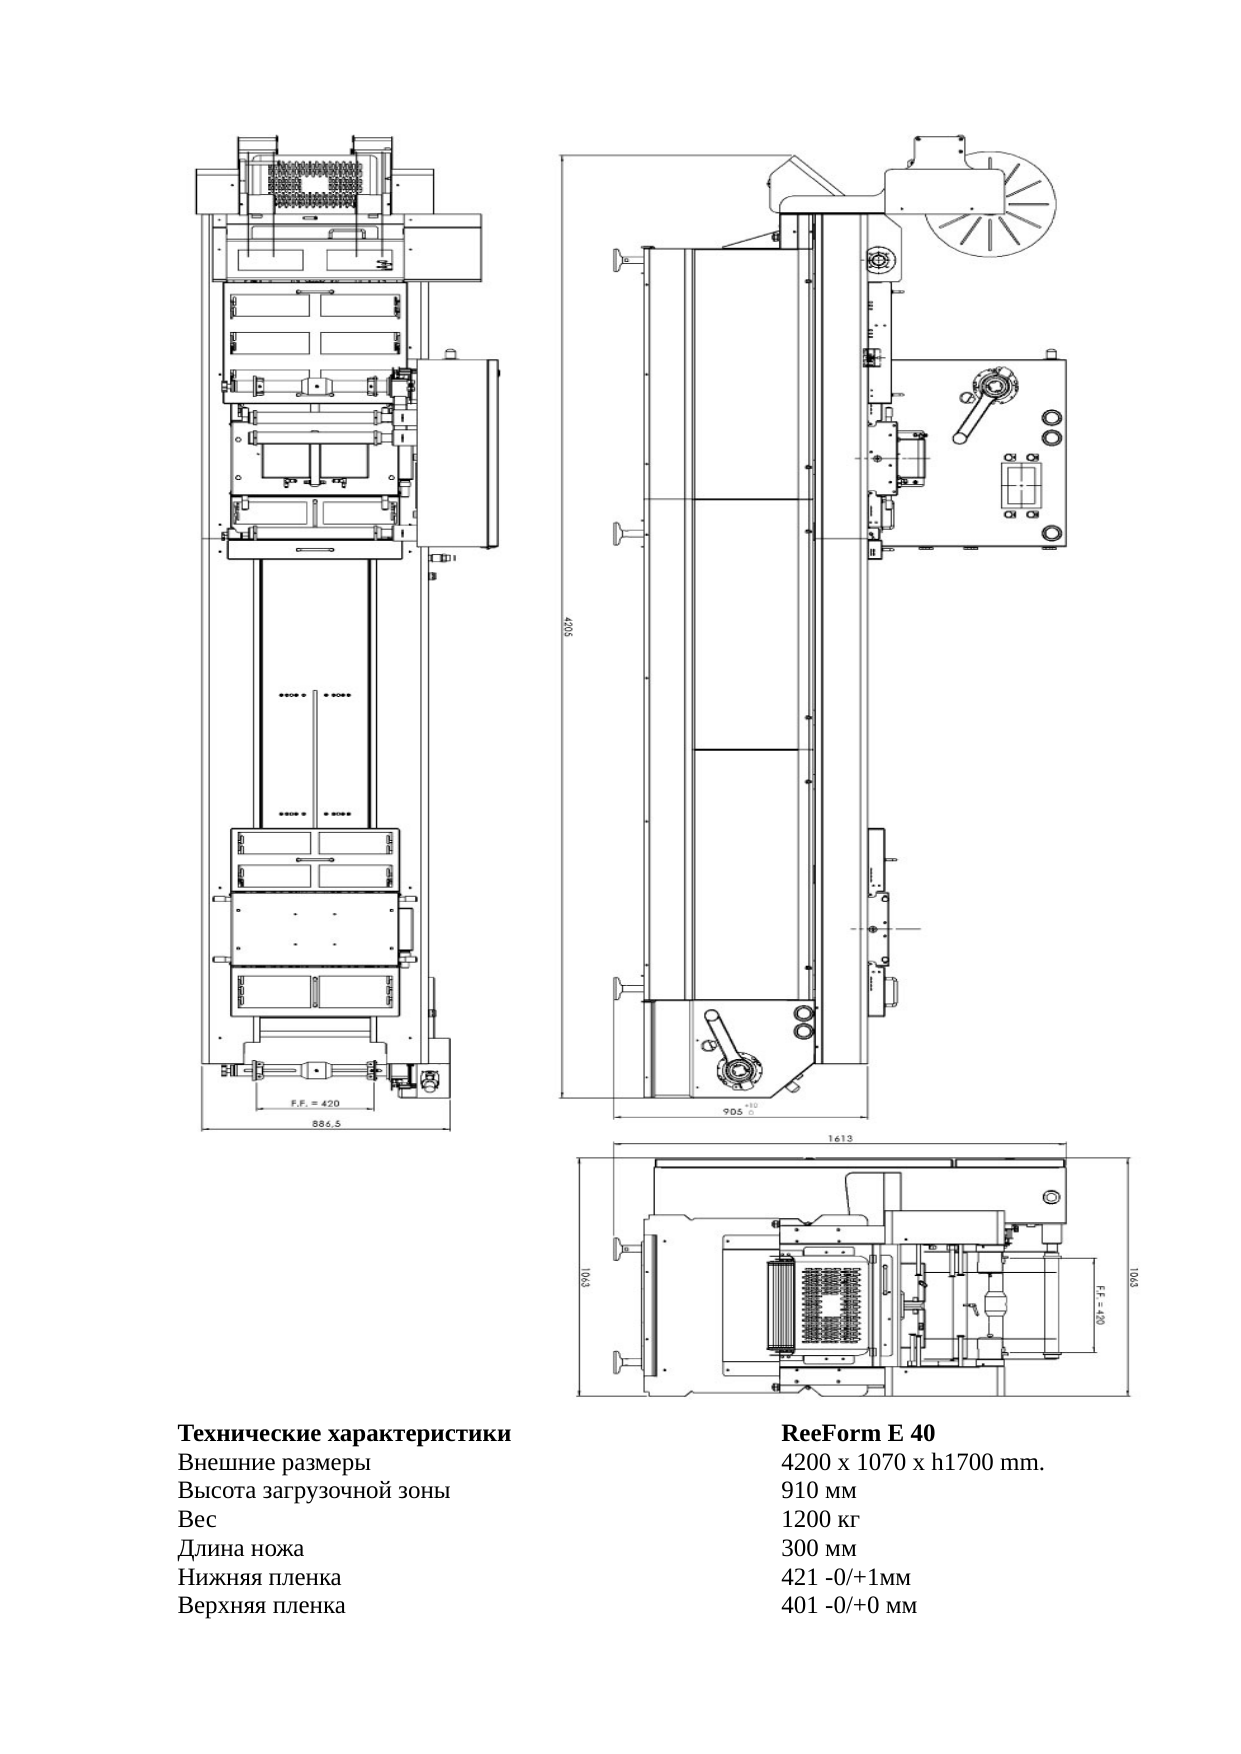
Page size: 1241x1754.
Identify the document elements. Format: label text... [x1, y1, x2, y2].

table_cell 4200 x 1070 x h1700 mm. [770, 1447, 1115, 1476]
table_cell Высота загрузочной зоны [166, 1476, 770, 1504]
table_cell 421 -0/+1мм [770, 1562, 1115, 1591]
table_cell 910 мм [770, 1476, 1115, 1504]
table_header Технические характеристики [166, 1418, 770, 1447]
table_cell Внешние размеры [166, 1447, 770, 1476]
table_header ReeForm E 40 [770, 1419, 1115, 1447]
table_cell Нижняя пленка [166, 1562, 770, 1591]
table_cell 1200 кг [770, 1504, 1115, 1533]
table_cell Вес [166, 1504, 770, 1533]
table_cell 401 -0/+0 мм [770, 1591, 1115, 1619]
table_cell Длина ножа [166, 1533, 770, 1562]
picture [177, 118, 1152, 1419]
table_cell Верхняя пленка [166, 1591, 770, 1619]
table_cell 300 мм [770, 1533, 1115, 1562]
